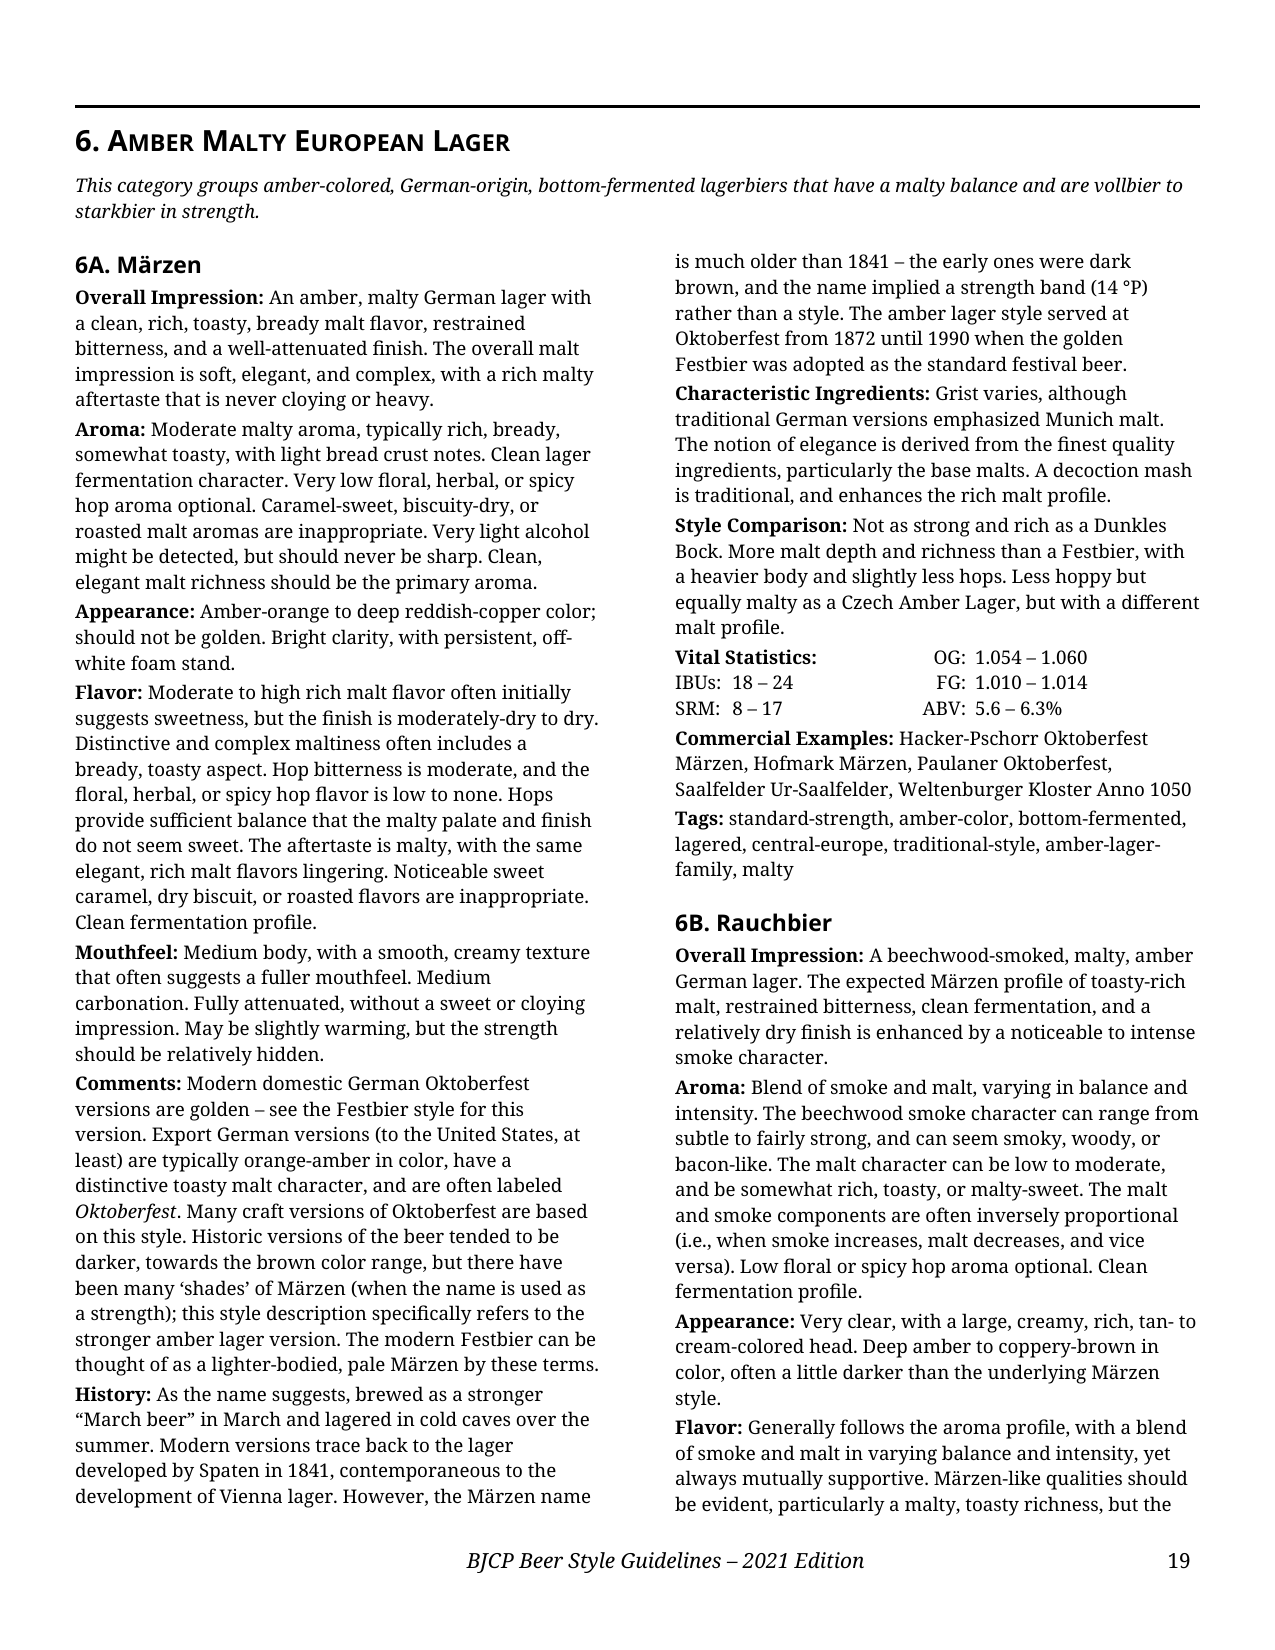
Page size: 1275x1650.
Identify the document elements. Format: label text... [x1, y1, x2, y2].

subtitle 6. Amber Malty European Lager [75, 108, 1200, 160]
text History: As the name suggests, brewed as a stronger “March beer” in March and lagered in cold caves over the summer. Modern versions trace back to the lager developed by Spaten in 1841, contemporaneous to the development of Vienna lager. However, the Märzen name is much older than 1841 – the early ones were dark brown, and the name implied a strength band (14 °P) rather than a style. The amber lager style served at Oktoberfest from 1872 until 1990 when the golden Festbier was adopted as the standard festival beer. [75, 1381, 600, 1509]
text Mouthfeel: Medium body, with a smooth, creamy texture that often suggests a fuller mouthfeel. Medium carbonation. Fully attenuated, without a sweet or cloying impression. May be slightly warming, but the strength should be relatively hidden. [75, 939, 600, 1067]
text Tags: standard-strength, amber-color, bottom-fermented, lagered, central-europe, traditional-style, amber-lager-family, malty [675, 806, 1200, 882]
text Appearance: Very clear, with a large, creamy, rich, tan- to cream-colored head. Deep amber to coppery-brown in color, often a little darker than the underlying Märzen style. [675, 1308, 1200, 1410]
text Vital Statistics: OG: 1.054 – 1.060 [675, 644, 1200, 670]
text SRM: 8 – 17 ABV: 5.6 – 6.3% [675, 695, 1200, 721]
text Aroma: Blend of smoke and malt, varying in balance and intensity. The beechwood smoke character can range from subtle to fairly strong, and can seem smoky, woody, or bacon-like. The malt character can be low to moderate, and be somewhat rich, toasty, or malty-sweet. The malt and smoke components are often inversely proportional (i.e., when smoke increases, malt decreases, and vice versa). Low floral or spicy hop aroma optional. Clean fermentation profile. [675, 1074, 1200, 1304]
text Flavor: Moderate to high rich malt flavor often initially suggests sweetness, but the finish is moderately-dry to dry. Distinctive and complex maltiness often includes a bready, toasty aspect. Hop bitterness is moderate, and the floral, herbal, or spicy hop flavor is low to none. Hops provide sufficient balance that the malty palate and finish do not seem sweet. The aftertaste is malty, with the same elegant, rich malt flavors lingering. Noticeable sweet caramel, dry biscuit, or roasted flavors are inappropriate. Clean fermentation profile. [75, 679, 600, 935]
text Overall Impression: An amber, malty German lager with a clean, rich, toasty, bready malt flavor, restrained bitterness, and a well-attenuated finish. The overall malt impression is soft, elegant, and complex, with a rich malty aftertaste that is never cloying or heavy. [75, 284, 600, 412]
text Style Comparison: Not as strong and rich as a Dunkles Bock. More malt depth and richness than a Festbier, with a heavier body and slightly less hops. Less hoppy but equally malty as a Czech Amber Lager, but with a different malt profile. [675, 512, 1200, 640]
subtitle 6A. Märzen [75, 249, 600, 280]
text History: As the name suggests, brewed as a stronger “March beer” in March and lagered in cold caves over the summer. Modern versions trace back to the lager developed by Spaten in 1841, contemporaneous to the development of Vienna lager. However, the Märzen name is much older than 1841 – the early ones were dark brown, and the name implied a strength band (14 °P) rather than a style. The amber lager style served at Oktoberfest from 1872 until 1990 when the golden Festbier was adopted as the standard festival beer. [675, 249, 1200, 376]
text Overall Impression: A beechwood-smoked, malty, amber German lager. The expected Märzen profile of toasty-rich malt, restrained bitterness, clean fermentation, and a relatively dry finish is enhanced by a noticeable to intense smoke character. [675, 943, 1200, 1070]
text This category groups amber-colored, German-origin, bottom-fermented lagerbiers that have a malty balance and are vollbier to starkbier in strength. [75, 173, 1200, 224]
text Comments: Modern domestic German Oktoberfest versions are golden – see the Festbier style for this version. Export German versions (to the United States, at least) are typically orange-amber in color, have a distinctive toasty malt character, and are often labeled Oktoberfest. Many craft versions of Oktoberfest are based on this style. Historic versions of the beer tended to be darker, towards the brown color range, but there have been many ‘shades’ of Märzen (when the name is used as a strength); this style description specifically refers to the stronger amber lager version. The modern Festbier can be thought of as a lighter-bodied, pale Märzen by these terms. [75, 1071, 600, 1377]
text IBUs: 18 – 24 FG: 1.010 – 1.014 [675, 670, 1200, 695]
text Aroma: Moderate malty aroma, typically rich, bready, somewhat toasty, with light bread crust notes. Clean lager fermentation character. Very low floral, herbal, or spicy hop aroma optional. Caramel-sweet, biscuity-dry, or roasted malt aromas are inappropriate. Very light alcohol might be detected, but should never be sharp. Clean, elegant malt richness should be the primary aroma. [75, 416, 600, 595]
text Characteristic Ingredients: Grist varies, although traditional German versions emphasized Munich malt. The notion of elegance is derived from the finest quality ingredients, particularly the base malts. A decoction mash is traditional, and enhances the rich malt profile. [675, 381, 1200, 508]
text Appearance: Amber-orange to deep reddish-copper color; should not be golden. Bright clarity, with persistent, off-white foam stand. [75, 599, 600, 675]
subtitle 6B. Rauchbier [675, 907, 1200, 938]
text Commercial Examples: Hacker-Pschorr Oktoberfest Märzen, Hofmark Märzen, Paulaner Oktoberfest, Saalfelder Ur-Saalfelder, Weltenburger Kloster Anno 1050 [675, 725, 1200, 801]
